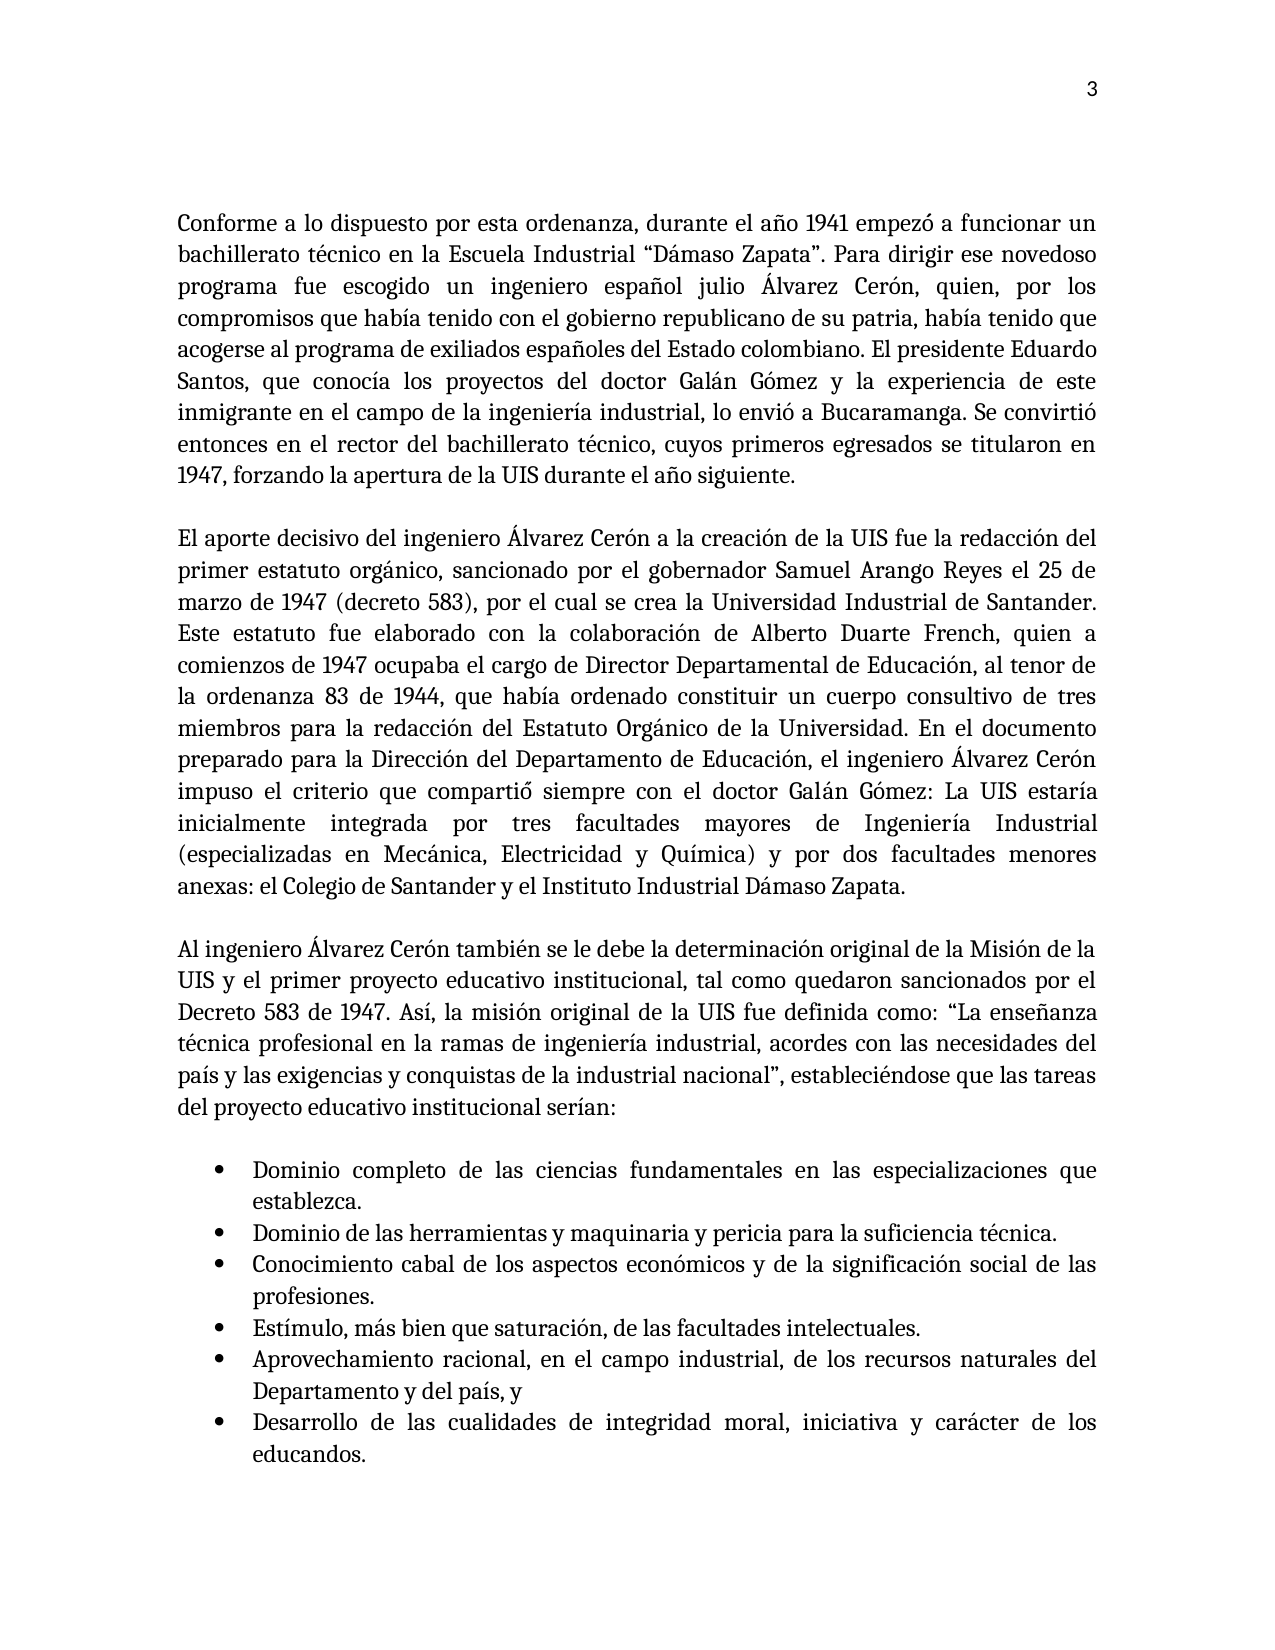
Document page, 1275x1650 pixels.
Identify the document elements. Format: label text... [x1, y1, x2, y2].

list Aprovechamiento racional, en el campo industrial, de los recursos naturales del Departamento y del país, y [215, 1345, 1098, 1405]
list Dominio completo de las ciencias fundamentales en las especializaciones que establezca. [215, 1156, 1098, 1216]
text Conforme a lo dispuesto por esta ordenanza, durante el año 1941 empezó́ a funcionar un bachillerato técnico en la Escuela Industrial “Dámaso Zapata”. Para dirigir ese novedoso programa fue escogido un ingeniero español julio Álvarez Cerón, quien, por los compromisos que había tenido con el gobierno republicano de su patria, había tenido que acogerse al programa de exiliados españoles del Estado colombiano. El presidente Eduardo Santos, que conocía los proyectos del doctor Galán Gómez y la experiencia de este inmigrante en el campo de la ingeniería industrial, lo envió a Bucaramanga. Se convirtió entonces en el rector del bachillerato técnico, cuyos primeros egresados se titularon en 1947, forzando la apertura de la UIS durante el año siguiente. [177, 209, 1098, 490]
text El aporte decisivo del ingeniero Álvarez Cerón a la creación de la UIS fue la redacción del primer estatuto orgánico, sancionado por el gobernador Samuel Arango Reyes el 25 de marzo de 1947 (decreto 583), por el cual se crea la Universidad Industrial de Santander. Este estatuto fue elaborado con la colaboración de Alberto Duarte French, quien a comienzos de 1947 ocupaba el cargo de Director Departamental de Educación, al tenor de la ordenanza 83 de 1944, que había ordenado constituir un cuerpo consultivo de tres miembros para la redacción del Estatuto Orgánico de la Universidad. En el documento preparado para la Dirección del Departamento de Educación, el ingeniero Álvarez Cerón impuso el criterio que compartió́ siempre con el doctor Galán Gómez: La UIS estaría inicialmente integrada por tres facultades mayores de Ingeniería Industrial (especializadas en Mecánica, Electricidad y Química) y por dos facultades menores anexas: el Colegio de Santander y el Instituto Industrial Dámaso Zapata. [177, 524, 1098, 900]
list Conocimiento cabal de los aspectos económicos y de la significación social de las profesiones. [215, 1250, 1098, 1311]
list Estímulo, más bien que saturación, de las facultades intelectuales. [215, 1313, 1098, 1342]
list Dominio de las herramientas y maquinaria y pericia para la suficiencia técnica. [215, 1219, 1098, 1247]
list Desarrollo de las cualidades de integridad moral, iniciativa y carácter de los educandos. [215, 1408, 1098, 1468]
text Al ingeniero Álvarez Cerón también se le debe la determinación original de la Misión de la UIS y el primer proyecto educativo institucional, tal como quedaron sancionados por el Decreto 583 de 1947. Así, la misión original de la UIS fue definida como: “La enseñanza técnica profesional en la ramas de ingeniería industrial, acordes con las necesidades del país y las exigencias y conquistas de la industrial nacional”, estableciéndose que las tareas del proyecto educativo institucional serían: [177, 935, 1098, 1121]
